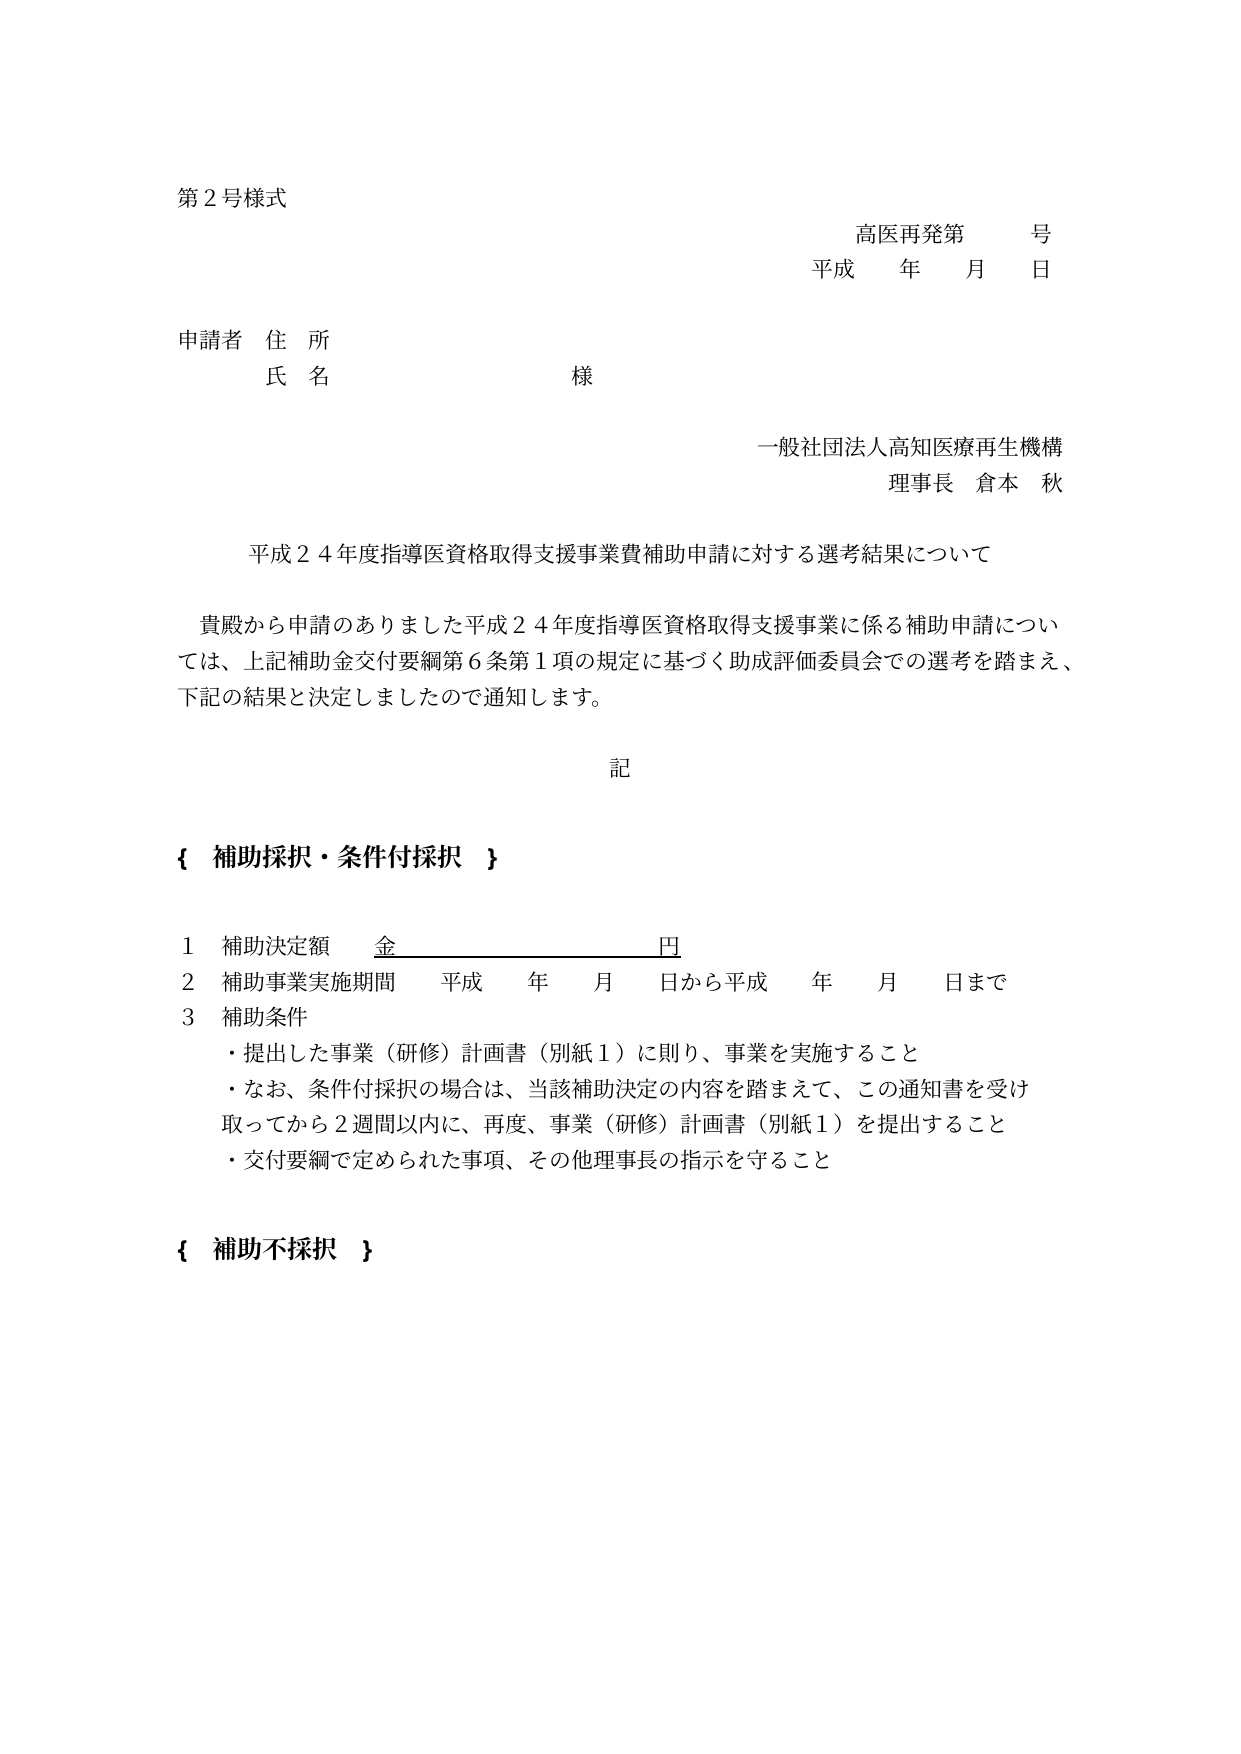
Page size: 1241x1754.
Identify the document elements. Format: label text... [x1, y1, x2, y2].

text 理事長 倉本 秋 [199, 464, 1063, 500]
text ・交付要綱で定められた事項、その他理事長の指示を守ること [221, 1141, 1063, 1177]
text { 補助不採択 } [177, 1212, 1063, 1283]
text 高医再発第 号 [177, 215, 1063, 250]
text １ 補助決定額 金 円 [177, 927, 1063, 963]
text ・なお、条件付採択の場合は、当該補助決定の内容を踏まえて、この通知書を受け取ってから２週間以内に、再度、事業（研修）計画書（別紙１）を提出すること [221, 1070, 1063, 1141]
text 平成２４年度指導医資格取得支援事業費補助申請に対する選考結果について [177, 535, 1063, 571]
text 第２号様式 [177, 179, 1063, 215]
text 平成 年 月 日 [199, 250, 1063, 286]
text ３ 補助条件 [177, 998, 1063, 1034]
text 申請者 住 所 [177, 322, 1063, 357]
text ２ 補助事業実施期間 平成 年 月 日から平成 年 月 日まで [177, 963, 1063, 998]
text 貴殿から申請のありました平成２４年度指導医資格取得支援事業に係る補助申請については、上記補助金交付要綱第６条第１項の規定に基づく助成評価委員会での選考を踏まえ、下記の結果と決定しましたので通知します。 [177, 607, 1063, 713]
text { 補助採択・条件付採択 } [177, 820, 1063, 892]
text 一般社団法人高知医療再生機構 [177, 428, 1063, 464]
text 氏 名 様 [177, 357, 1063, 393]
subtitle 記 [177, 749, 1063, 785]
text ・提出した事業（研修）計画書（別紙１）に則り、事業を実施すること [177, 1034, 1063, 1070]
